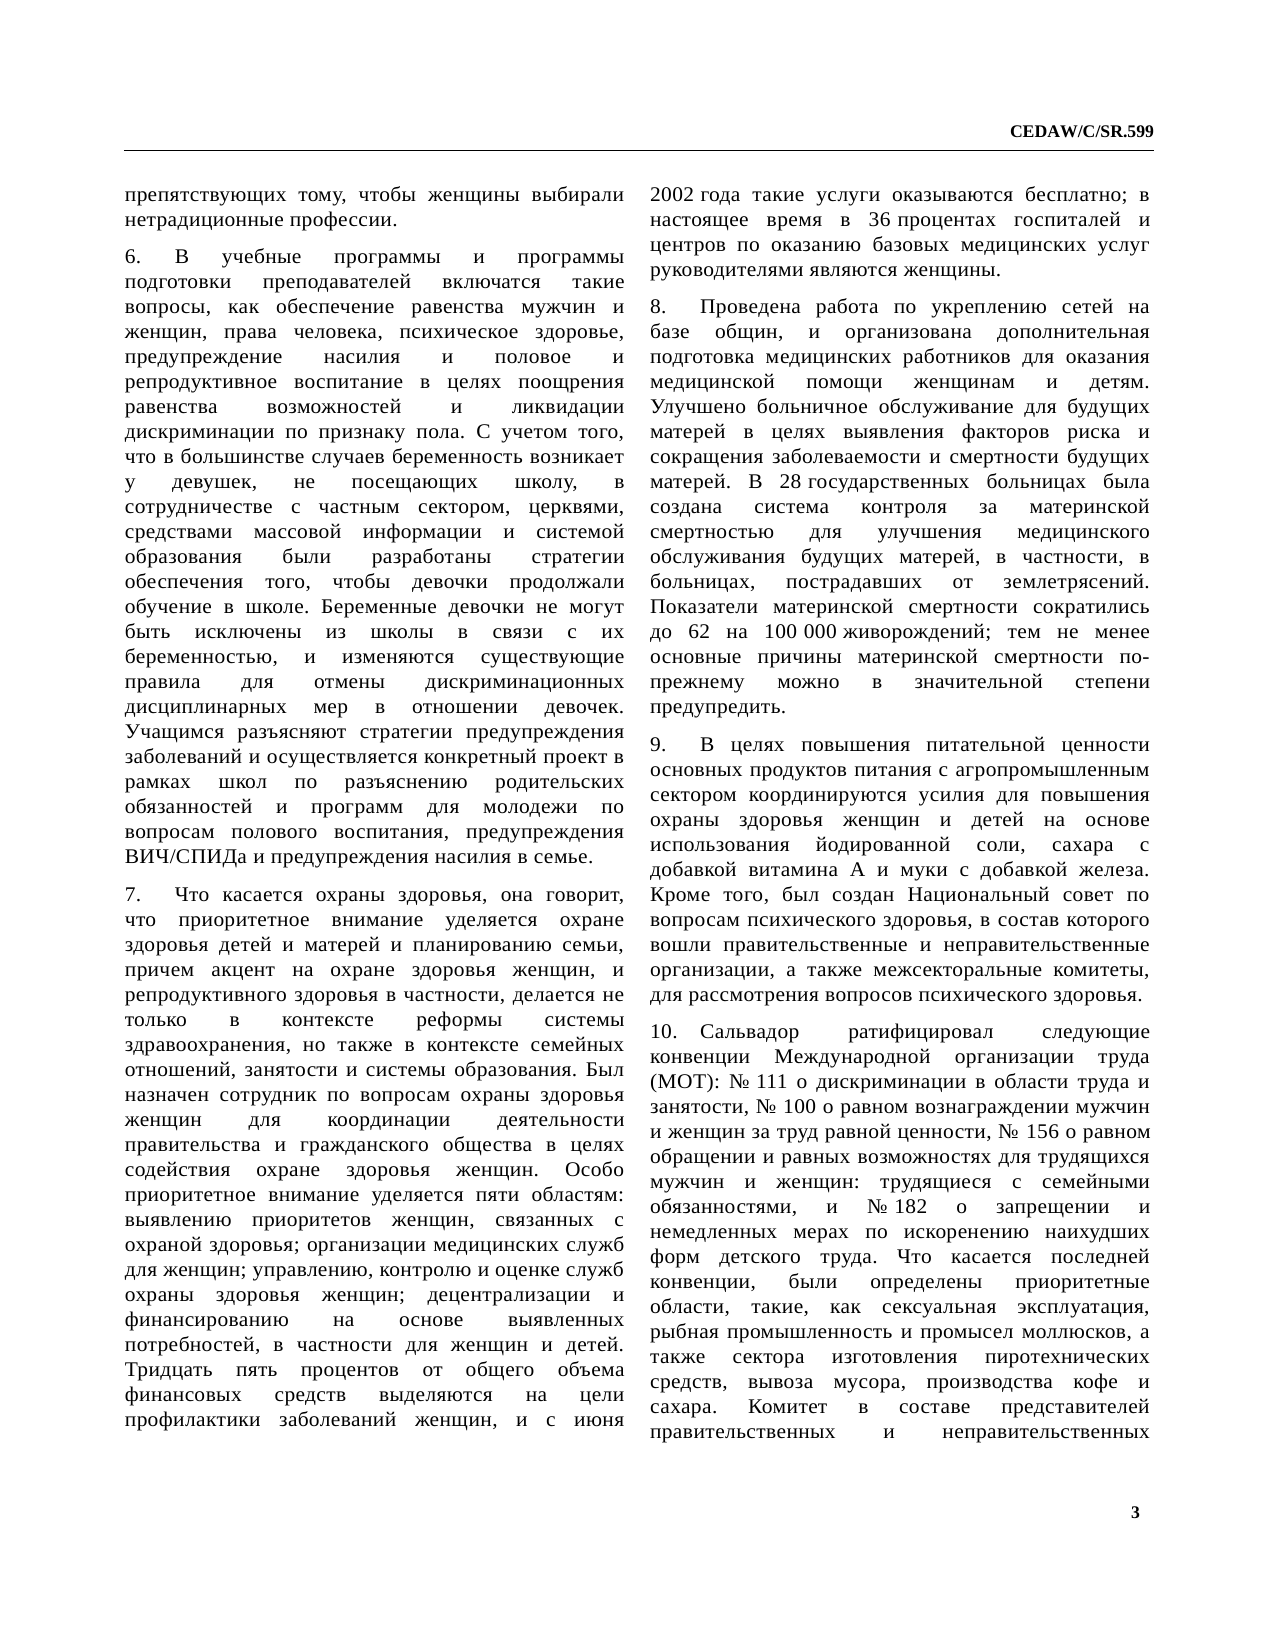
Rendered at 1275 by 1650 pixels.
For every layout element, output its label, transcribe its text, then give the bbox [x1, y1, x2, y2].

text 8. Проведена работа по укреплению сетей на базе общин, и организована дополнительная подготовка медицинских работников для оказания медицинской помощи женщинам и детям. Улучшено больничное обслуживание для будущих матерей в целях выявления факторов риска и сокращения заболеваемости и смертности будущих матерей. В 28 государственных больницах была создана система контроля за материнской смертностью для улучшения медицинского обслуживания будущих матерей, в частности, в больницах, пострадавших от землетрясений. Показатели материнской смертности сократились до 62 на 100 000 живорождений; тем не менее основные причины материнской смертности по-прежнему можно в значительной степени предупредить. [650, 294, 1151, 719]
text 9. В целях повышения питательной ценности основных продуктов питания с агропромышленным сектором координируются усилия для повышения охраны здоровья женщин и детей на основе использования йодированной соли, сахара с добавкой витамина А и муки с добавкой железа. Кроме того, был создан Национальный совет по вопросам психического здоровья, в состав которого вошли правительственные и неправительственные организации, а также межсекторальные комитеты, для рассмотрения вопросов психического здоровья. [650, 731, 1151, 1006]
text 7. Что касается охраны здоровья, она говорит, что приоритетное внимание уделяется охране здоровья детей и матерей и планированию семьи, причем акцент на охране здоровья женщин, и репродуктивного здоровья в частности, делается не только в контексте реформы системы здравоохранения, но также в контексте семейных отношений, занятости и системы образования. Был назначен сотрудник по вопросам охраны здоровья женщин для координации деятельности правительства и гражданского общества в целях содействия охране здоровья женщин. Особо приоритетное внимание уделяется пяти областям: выявлению приоритетов женщин, связанных с охраной здоровья; организации медицинских служб для женщин; управлению, контролю и оценке служб охраны здоровья женщин; децентрализации и финансированию на основе выявленных потребностей, в частности для женщин и детей. Тридцать пять процентов от общего объема финансовых средств выделяются на цели профилактики заболеваний женщин, и с июня 2002 года такие услуги оказываются бесплатно; в настоящее время в 36 процентах госпиталей и центров по оказанию базовых медицинских услуг руководителями являются женщины. [124, 881, 625, 1431]
text 6. В учебные программы и программы подготовки преподавателей включатся такие вопросы, как обеспечение равенства мужчин и женщин, права человека, психическое здоровье, предупреждение насилия и половое и репродуктивное воспитание в целях поощрения равенства возможностей и ликвидации дискриминации по признаку пола. С учетом того, что в большинстве случаев беременность возникает у девушек, не посещающих школу, в сотрудничестве с частным сектором, церквями, средствами массовой информации и системой образования были разработаны стратегии обеспечения того, чтобы девочки продолжали обучение в школе. Беременные девочки не могут быть исключены из школы в связи с их беременностью, и изменяются существующие правила для отмены дискриминационных дисциплинарных мер в отношении девочек. Учащимся разъясняют стратегии предупреждения заболеваний и осуществляется конкретный проект в рамках школ по разъяснению родительских обязанностей и программ для молодежи по вопросам полового воспитания, предупреждения ВИЧ/СПИДа и предупреждения насилия в семье. [124, 244, 625, 869]
